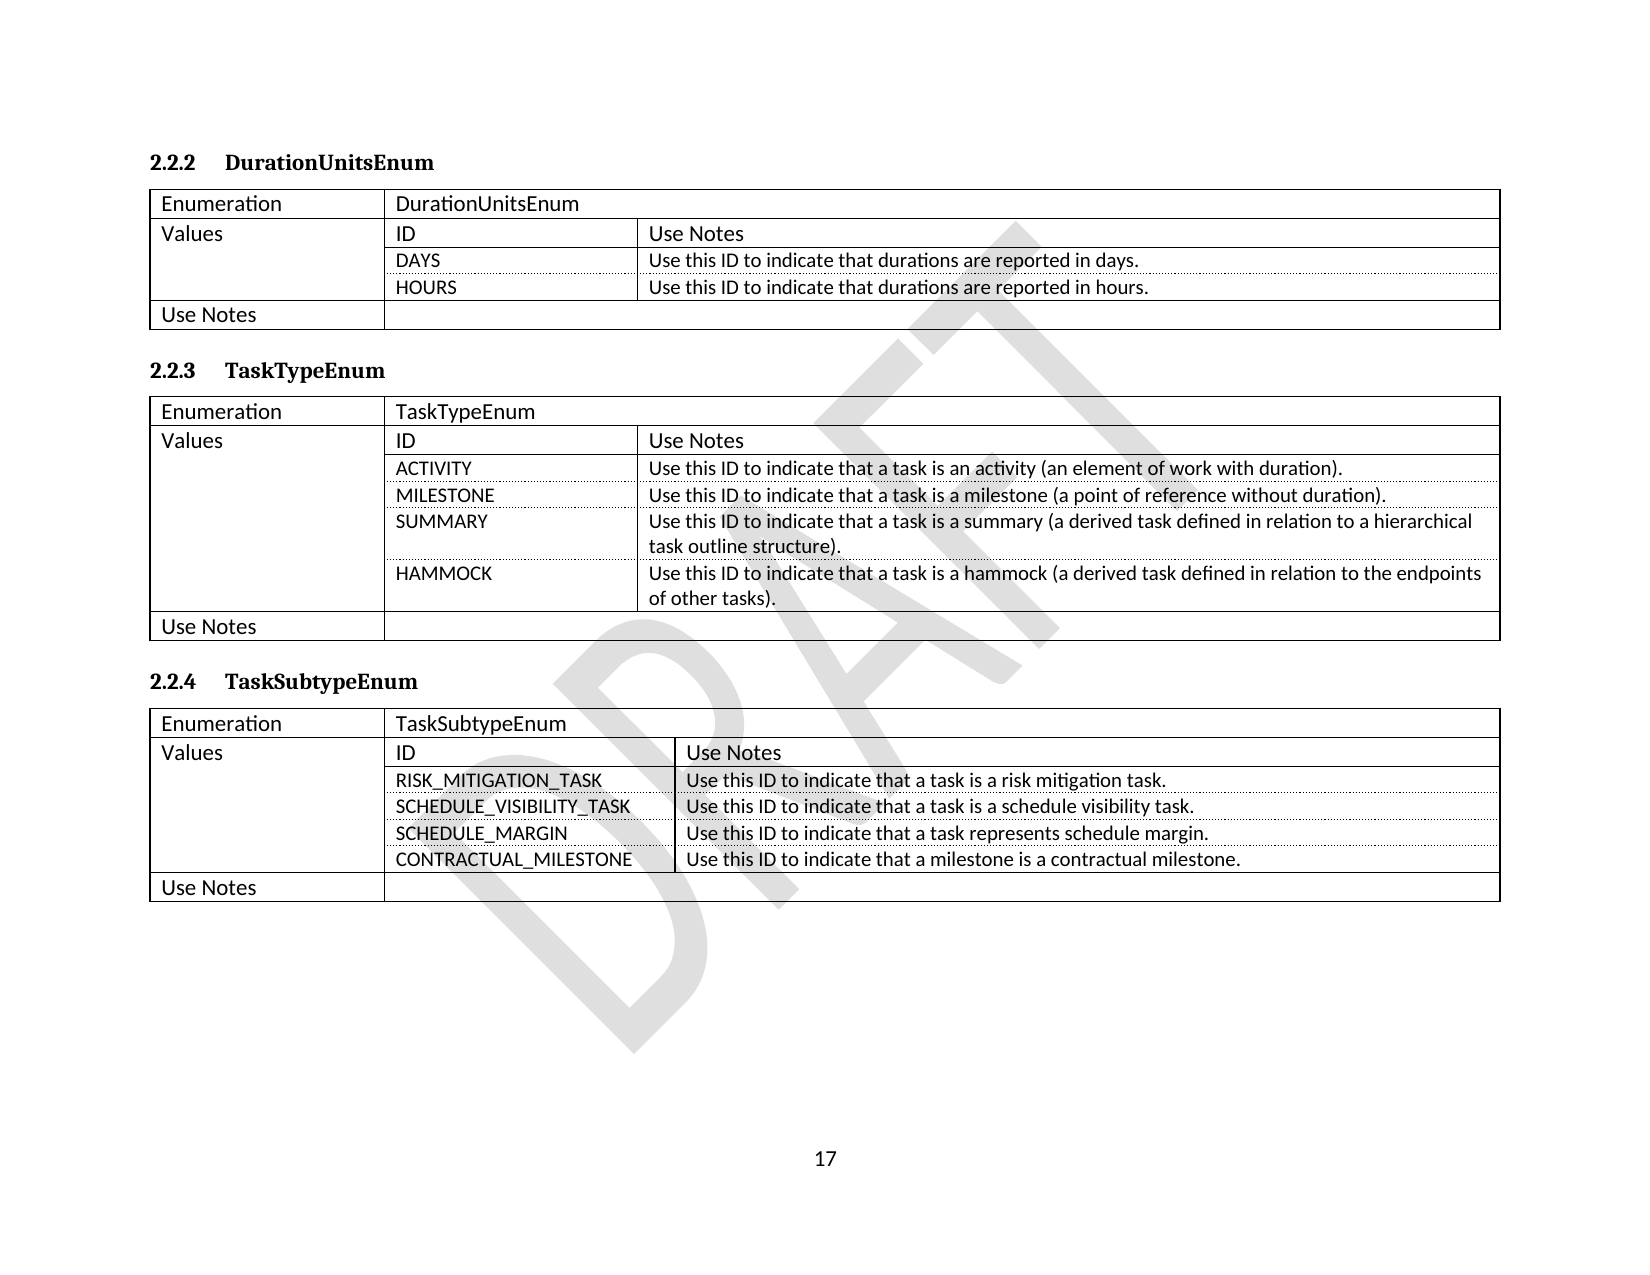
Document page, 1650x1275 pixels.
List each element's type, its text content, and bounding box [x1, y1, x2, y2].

table_cell CONTRACTUAL_MILESTONE [385, 845, 674, 872]
table_cell SUMMARY [385, 507, 637, 559]
table_cell Use Notes [151, 301, 384, 329]
table_cell SCHEDULE_VISIBILITY_TASK [385, 792, 674, 819]
subtitle TaskTypeEnum [150, 358, 1500, 384]
table_cell RISK_MITIGATION_TASK [385, 767, 674, 792]
table_header Enumeration [151, 397, 384, 425]
table_cell Use this ID to indicate that a task represents schedule margin. [676, 819, 1499, 845]
table_cell [385, 612, 1499, 640]
table_cell Values [151, 426, 384, 611]
table_cell SCHEDULE_MARGIN [385, 819, 674, 845]
table_cell Use this ID to indicate that a milestone is a contractual milestone. [676, 845, 1499, 872]
table_cell Values [151, 219, 384, 299]
table_cell Use this ID to indicate that a task is an activity (an element of work with duration). [638, 455, 1499, 481]
table_cell [385, 301, 1499, 329]
table_cell MILESTONE [385, 481, 637, 507]
table_cell HAMMOCK [385, 559, 637, 611]
table_cell ID [385, 219, 637, 247]
table_cell Use Notes [638, 426, 1499, 454]
table_cell Use Notes [151, 612, 384, 640]
table_header TaskSubtypeEnum [385, 709, 1499, 737]
table_cell Use Notes [638, 219, 1499, 247]
table_header TaskTypeEnum [385, 397, 1499, 425]
table_cell Use Notes [676, 738, 1499, 766]
table_cell Use this ID to indicate that a task is a risk mitigation task. [676, 767, 1499, 792]
table_cell Values [151, 738, 384, 872]
table_cell HOURS [385, 273, 637, 299]
table_cell ID [385, 426, 637, 454]
table_header Enumeration [151, 709, 384, 737]
table_cell DAYS [385, 248, 637, 273]
table_header DurationUnitsEnum [385, 190, 1499, 218]
table_cell ACTIVITY [385, 455, 637, 481]
table_cell Use this ID to indicate that a task is a milestone (a point of reference without duration). [638, 481, 1499, 507]
subtitle TaskSubtypeEnum [150, 669, 1500, 696]
table_cell Use this ID to indicate that durations are reported in hours. [638, 273, 1499, 299]
table_cell [385, 873, 1499, 901]
table_cell Use this ID to indicate that durations are reported in days. [638, 248, 1499, 273]
table_cell Use this ID to indicate that a task is a schedule visibility task. [676, 792, 1499, 819]
table_cell ID [385, 738, 674, 766]
table_header Enumeration [151, 190, 384, 218]
table_cell Use this ID to indicate that a task is a hammock (a derived task defined in relation to the endpoints of other tasks). [638, 559, 1499, 611]
table_cell Use Notes [151, 873, 384, 901]
table_cell Use this ID to indicate that a task is a summary (a derived task defined in relation to a hierarchical task outline structure). [638, 507, 1499, 559]
subtitle DurationUnitsEnum [150, 150, 1500, 176]
